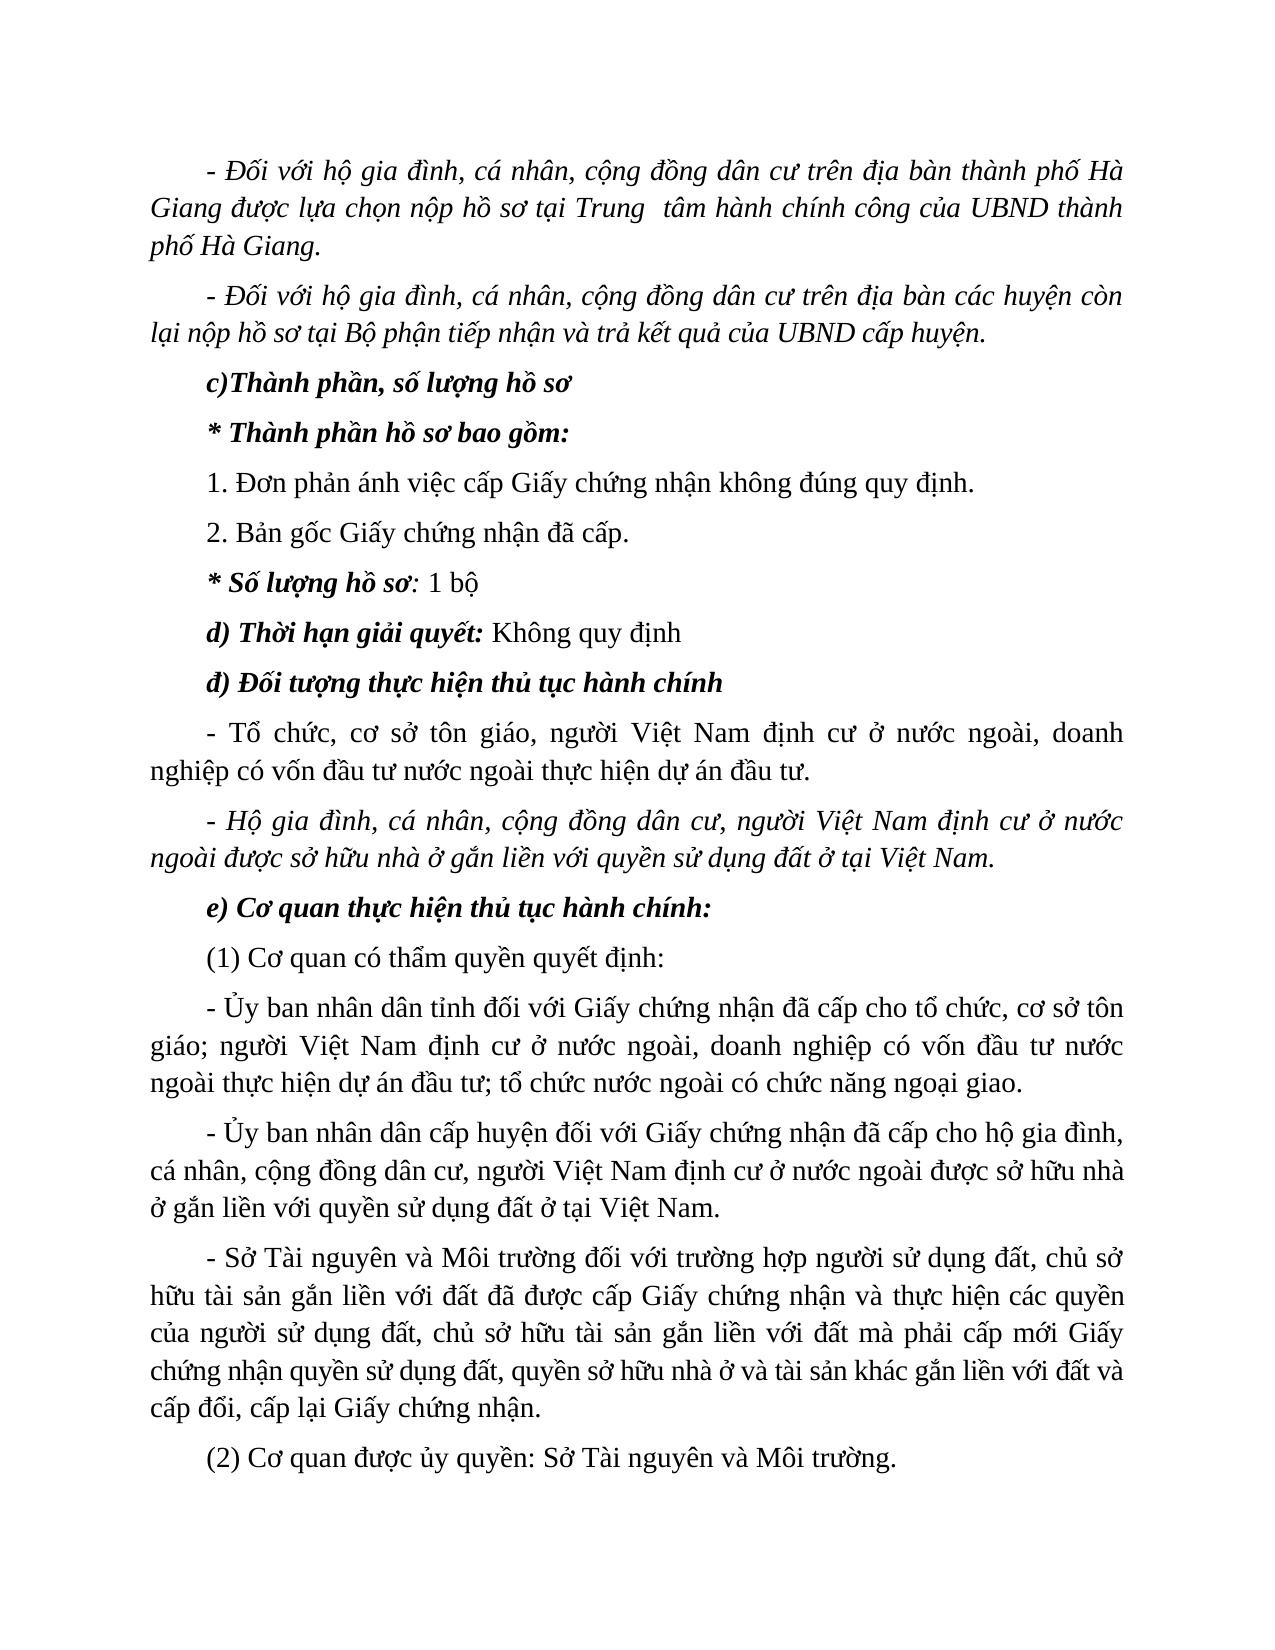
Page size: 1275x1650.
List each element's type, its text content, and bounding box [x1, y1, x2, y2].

text - Sở Tài nguyên và Môi trường đối với trường hợp người sử dụng đất, chủ sở hữu tài sản gắn liền với đất đã được cấp Giấy chứng nhận và thực hiện các quyền của người sử dụng đất, chủ sở hữu tài sản gắn liền với đất mà phải cấp mới Giấy chứng nhận quyền sử dụng đất, quyền sở hữu nhà ở và tài sản khác gắn liền với đất và cấp đổi, cấp lại Giấy chứng nhận. [150, 1237, 1125, 1425]
text - Đối với hộ gia đình, cá nhân, cộng đồng dân cư trên địa bàn thành phố Hà Giang được lựa chọn nộp hồ sơ tại Trung tâm hành chính công của UBND thành phố Hà Giang. [150, 150, 1125, 262]
text d) Thời hạn giải quyết: Không quy định [150, 612, 1125, 650]
text e) Cơ quan thực hiện thủ tục hành chính: [150, 887, 1125, 925]
text c)Thành phần, số lượng hồ sơ [150, 362, 1125, 400]
text 1. Đơn phản ánh việc cấp Giấy chứng nhận không đúng quy định. [150, 462, 1125, 500]
text - Ủy ban nhân dân cấp huyện đối với Giấy chứng nhận đã cấp cho hộ gia đình, cá nhân, cộng đồng dân cư, người Việt Nam định cư ở nước ngoài được sở hữu nhà ở gắn liền với quyền sử dụng đất ở tại Việt Nam. [150, 1112, 1125, 1225]
text - Hộ gia đình, cá nhân, cộng đồng dân cư, người Việt Nam định cư ở nước ngoài được sở hữu nhà ở gắn liền với quyền sử dụng đất ở tại Việt Nam. [150, 800, 1125, 875]
text - Ủy ban nhân dân tỉnh đối với Giấy chứng nhận đã cấp cho tổ chức, cơ sở tôn giáo; người Việt Nam định cư ở nước ngoài, doanh nghiệp có vốn đầu tư nước ngoài thực hiện dự án đầu tư; tổ chức nước ngoài có chức năng ngoại giao. [150, 987, 1125, 1100]
text * Thành phần hồ sơ bao gồm: [150, 412, 1125, 450]
text đ) Đối tượng thực hiện thủ tục hành chính [150, 662, 1125, 700]
text - Đối với hộ gia đình, cá nhân, cộng đồng dân cư trên địa bàn các huyện còn lại nộp hồ sơ tại Bộ phận tiếp nhận và trả kết quả của UBND cấp huyện. [150, 275, 1125, 350]
text - Tổ chức, cơ sở tôn giáo, người Việt Nam định cư ở nước ngoài, doanh nghiệp có vốn đầu tư nước ngoài thực hiện dự án đầu tư. [150, 712, 1125, 787]
text * Số lượng hồ sơ: 1 bộ [150, 562, 1125, 600]
text (1) Cơ quan có thẩm quyền quyết định: [150, 937, 1125, 975]
text (2) Cơ quan được ủy quyền: Sở Tài nguyên và Môi trường. [150, 1437, 1125, 1475]
text 2. Bản gốc Giấy chứng nhận đã cấp. [150, 512, 1125, 550]
